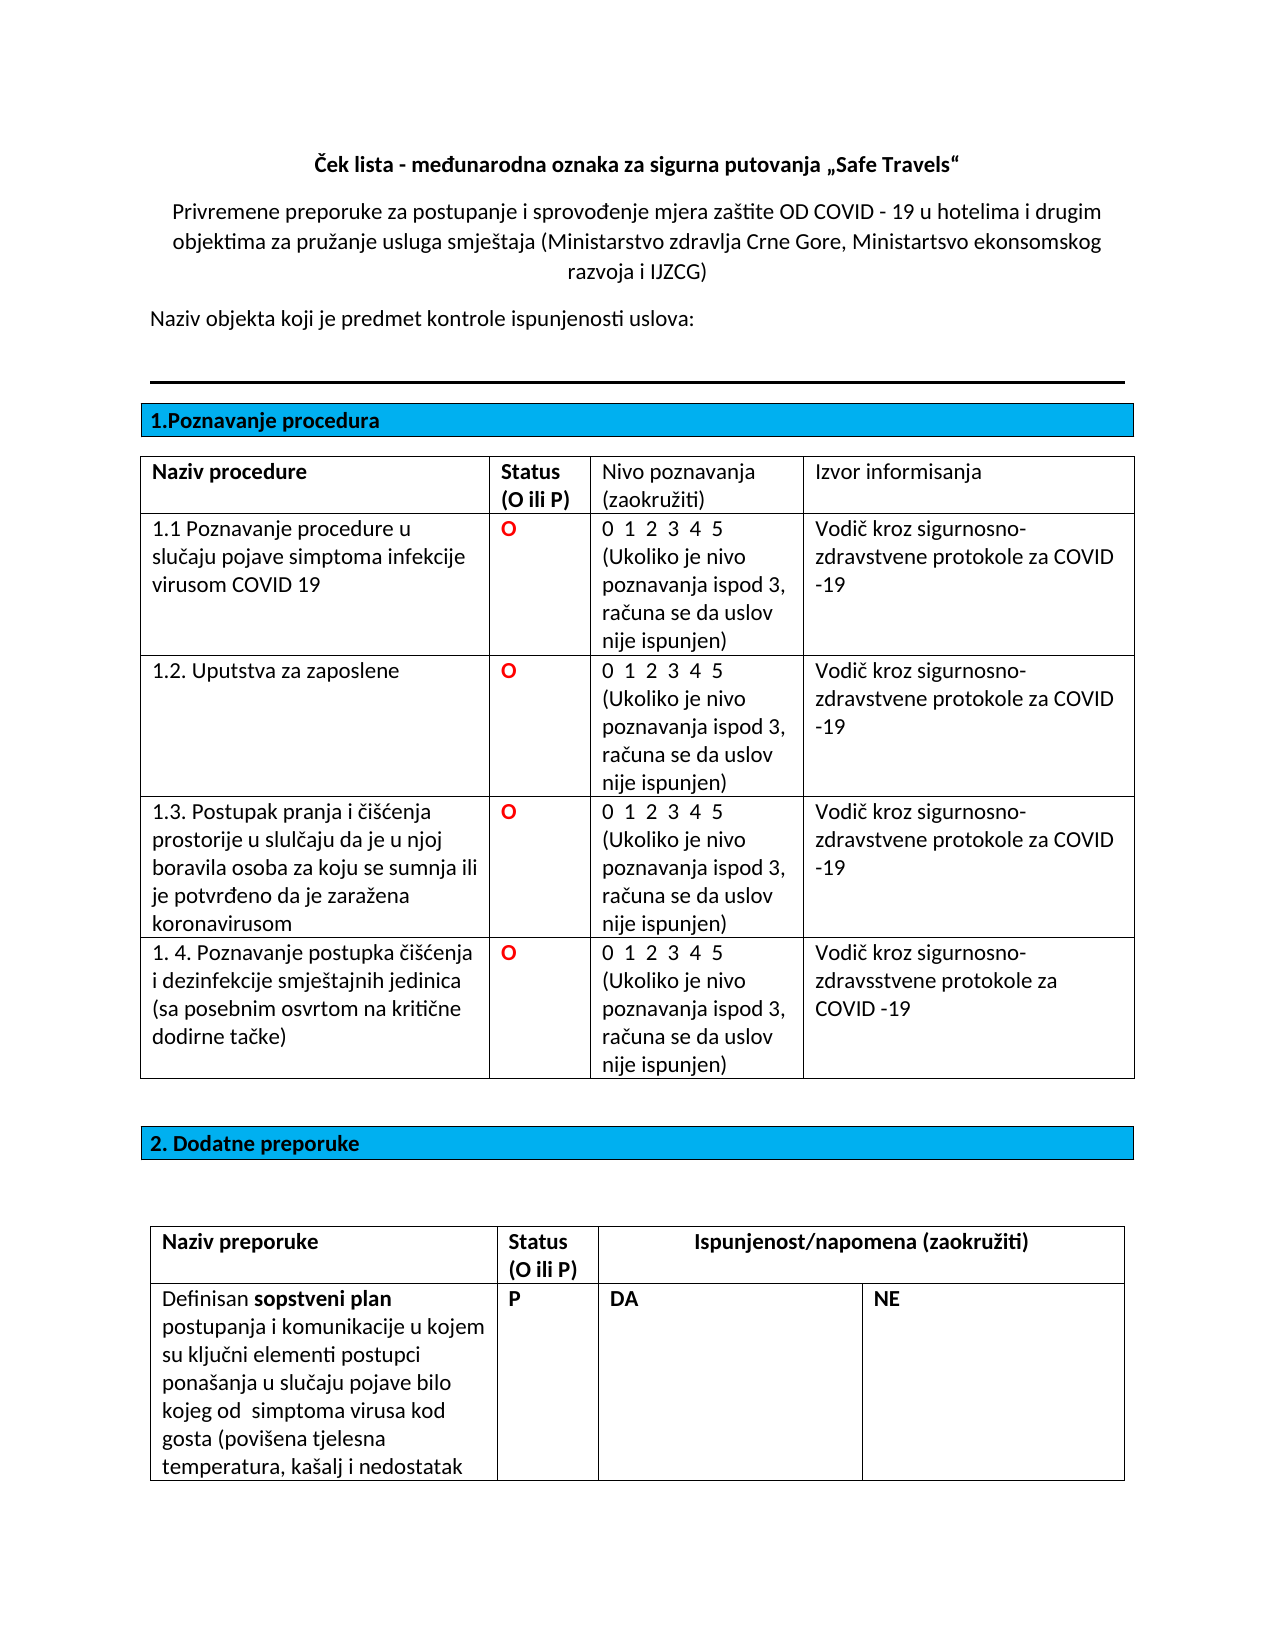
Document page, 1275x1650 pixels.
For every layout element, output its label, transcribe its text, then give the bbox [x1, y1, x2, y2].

table_cell 0 1 2 3 4 5 (Ukoliko je nivo poznavanja ispod 3, računa se da uslov nije ispunjen) [591, 938, 803, 1078]
table_header Ispunjenost/napomena (zaokružiti) [599, 1227, 1124, 1283]
text Ček lista - međunarodna oznaka za sigurna putovanja „Safe Travels“ [150, 150, 1125, 178]
table_cell 0 1 2 3 4 5 (Ukoliko je nivo poznavanja ispod 3, računa se da uslov nije ispunjen) [591, 797, 803, 937]
table_cell 0 1 2 3 4 5 (Ukoliko je nivo poznavanja ispod 3, računa se da uslov nije ispunjen) [591, 514, 803, 655]
table_cell 1.1 Poznavanje procedure u slučaju pojave simptoma infekcije virusom COVID 19 [141, 514, 489, 655]
text Naziv objekta koji je predmet kontrole ispunjenosti uslova: [150, 304, 1125, 332]
table_header Naziv preporuke [151, 1227, 497, 1283]
table_cell DA [599, 1284, 862, 1480]
table_cell 0 1 2 3 4 5 (Ukoliko je nivo poznavanja ispod 3, računa se da uslov nije ispunjen) [591, 656, 803, 796]
table_header Nivo poznavanja (zaokružiti) [591, 457, 803, 513]
table_cell Vodič kroz sigurnosno-zdravsstvene protokole za COVID -19 [804, 938, 1134, 1078]
table_cell P [498, 1284, 598, 1480]
table_cell Vodič kroz sigurnosno-zdravstvene protokole za COVID -19 [804, 656, 1134, 796]
table_cell 1. 4. Poznavanje postupka čišćenja i dezinfekcije smještajnih jedinica (sa posebnim osvrtom na kritične dodirne tačke) [141, 938, 489, 1078]
text 2. Dodatne preporuke [142, 1127, 1133, 1159]
table_cell O [490, 797, 590, 937]
table_header Status (O ili P) [490, 457, 590, 513]
table_header Izvor informisanja [804, 457, 1134, 513]
table_cell NE [863, 1284, 1124, 1480]
table_cell O [490, 938, 590, 1078]
text Privremene preporuke za postupanje i sprovođenje mjera zaštite OD COVID - 19 u hotelima i drugim objektima za pružanje usluga smještaja (Ministarstvo zdravlja Crne Gore, Ministartsvo ekonsomskog razvoja i IJZCG) [150, 197, 1125, 285]
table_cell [151, 1284, 497, 1480]
table_cell Vodič kroz sigurnosno-zdravstvene protokole za COVID -19 [804, 514, 1134, 655]
table_cell O [490, 514, 590, 655]
text 1.Poznavanje procedura [142, 404, 1133, 436]
table_cell O [490, 656, 590, 796]
table_cell 1.2. Uputstva za zaposlene [141, 656, 489, 796]
table_cell 1.3. Postupak pranja i čišćenja prostorije u slulčaju da je u njoj boravila osoba za koju se sumnja ili je potvrđeno da je zaražena koronavirusom [141, 797, 489, 937]
table_header Status (O ili P) [498, 1227, 598, 1283]
table_cell Vodič kroz sigurnosno-zdravstvene protokole za COVID -19 [804, 797, 1134, 937]
table_header Naziv procedure [141, 457, 489, 513]
